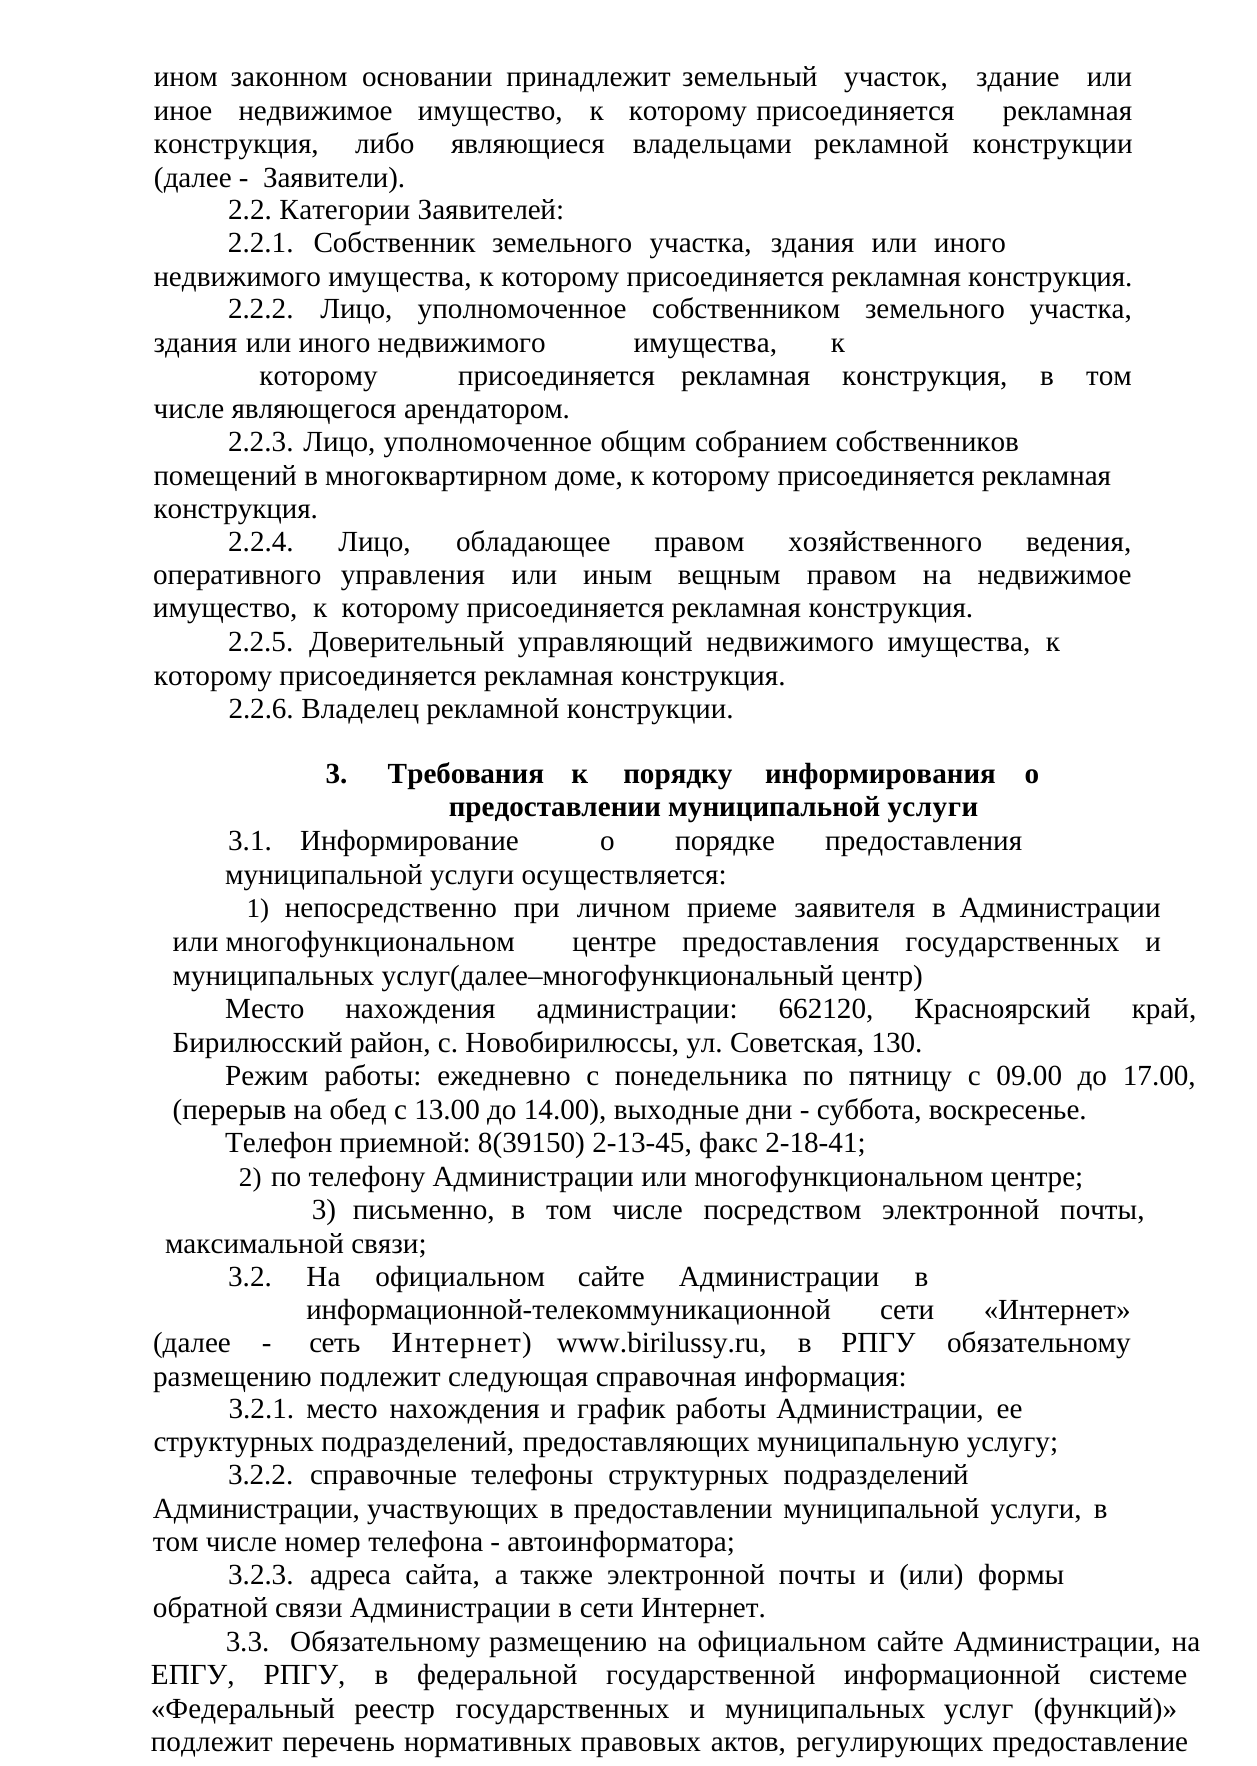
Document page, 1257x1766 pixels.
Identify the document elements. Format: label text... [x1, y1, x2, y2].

text 2.2.5. Доверительный управляющий недвижимого имущества, к которому присоединяется рекламная конструкция. [154, 624, 1137, 691]
text 3. Требования к порядку информирования о предоставлении муниципальной услуги [153, 756, 1137, 823]
text 2.2. Категории Заявителей: [228, 193, 1199, 226]
list непосредственно при личном приеме заявителя в Администрации или многофункциональном центре предоставления государственных и муниципальных услуг(далее–многофункциональный центр) [172, 891, 1161, 991]
text 3.2.3. адреса сайта, а также электронной почты и (или) формы обратной связи Администрации в сети Интернет. [153, 1558, 1132, 1624]
list Телефон приемной: 8(39150) 2-13-45, факс 2-18-41; [172, 1125, 1197, 1159]
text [151, 1624, 1204, 1758]
text 3.1. Информирование о порядке предоставления муниципальной услуги осуществляется: [154, 823, 1132, 891]
text 3.2.2. справочные телефоны структурных подразделений Администрации, участвующих в предоставлении муниципальной услуги, в том числе номер телефона - автоинформатора; [153, 1458, 1132, 1558]
list 3) письменно, в том числе посредством электронной почты, максимальной связи; [165, 1192, 1145, 1259]
list Режим работы: ежедневно с понедельника по пятницу с 09.00 до 17.00, (перерыв на обед с 13.00 до 14.00), выходные дни - суббота, воскресенье. [172, 1058, 1197, 1125]
text 3.2.1. место нахождения и график работы Администрации, ее структурных подразделений, предоставляющих муниципальную услугу; [153, 1392, 1137, 1458]
list Место нахождения администрации: 662120, Красноярский край, Бирилюсский район, с. Новобирилюссы, ул. Советская, 130. [172, 991, 1197, 1058]
text 2.2.2. Лицо, уполномоченное собственником земельного участка, здания или иного недвижимого имущества, к которому присоединяется рекламная конструкция, в том числе являющегося арендатором. [153, 292, 1131, 425]
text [154, 59, 1132, 193]
text 2.2.1. Собственник земельного участка, здания или иного недвижимого имущества, к которому присоединяется рекламная конструкция. [153, 226, 1136, 292]
list по телефону Администрации или многофункциональном центре; [224, 1159, 1145, 1192]
text 3.2. На официальном сайте Администрации в информационной-телекоммуникационной сети «Интернет» (далее - сеть Интернет) www.birilussy.ru, в РПГУ обязательному размещению подлежит следующая справочная информация: [153, 1259, 1130, 1392]
text 2.2.4. Лицо, обладающее правом хозяйственного ведения, оперативного управления или иным вещным правом на недвижимое имущество, к которому присоединяется рекламная конструкция. [153, 524, 1131, 624]
text 2.2.6. Владелец рекламной конструкции. [228, 691, 1199, 725]
text 2.2.3. Лицо, уполномоченное общим собранием собственников помещений в многоквартирном доме, к которому присоединяется рекламная конструкция. [153, 425, 1137, 524]
